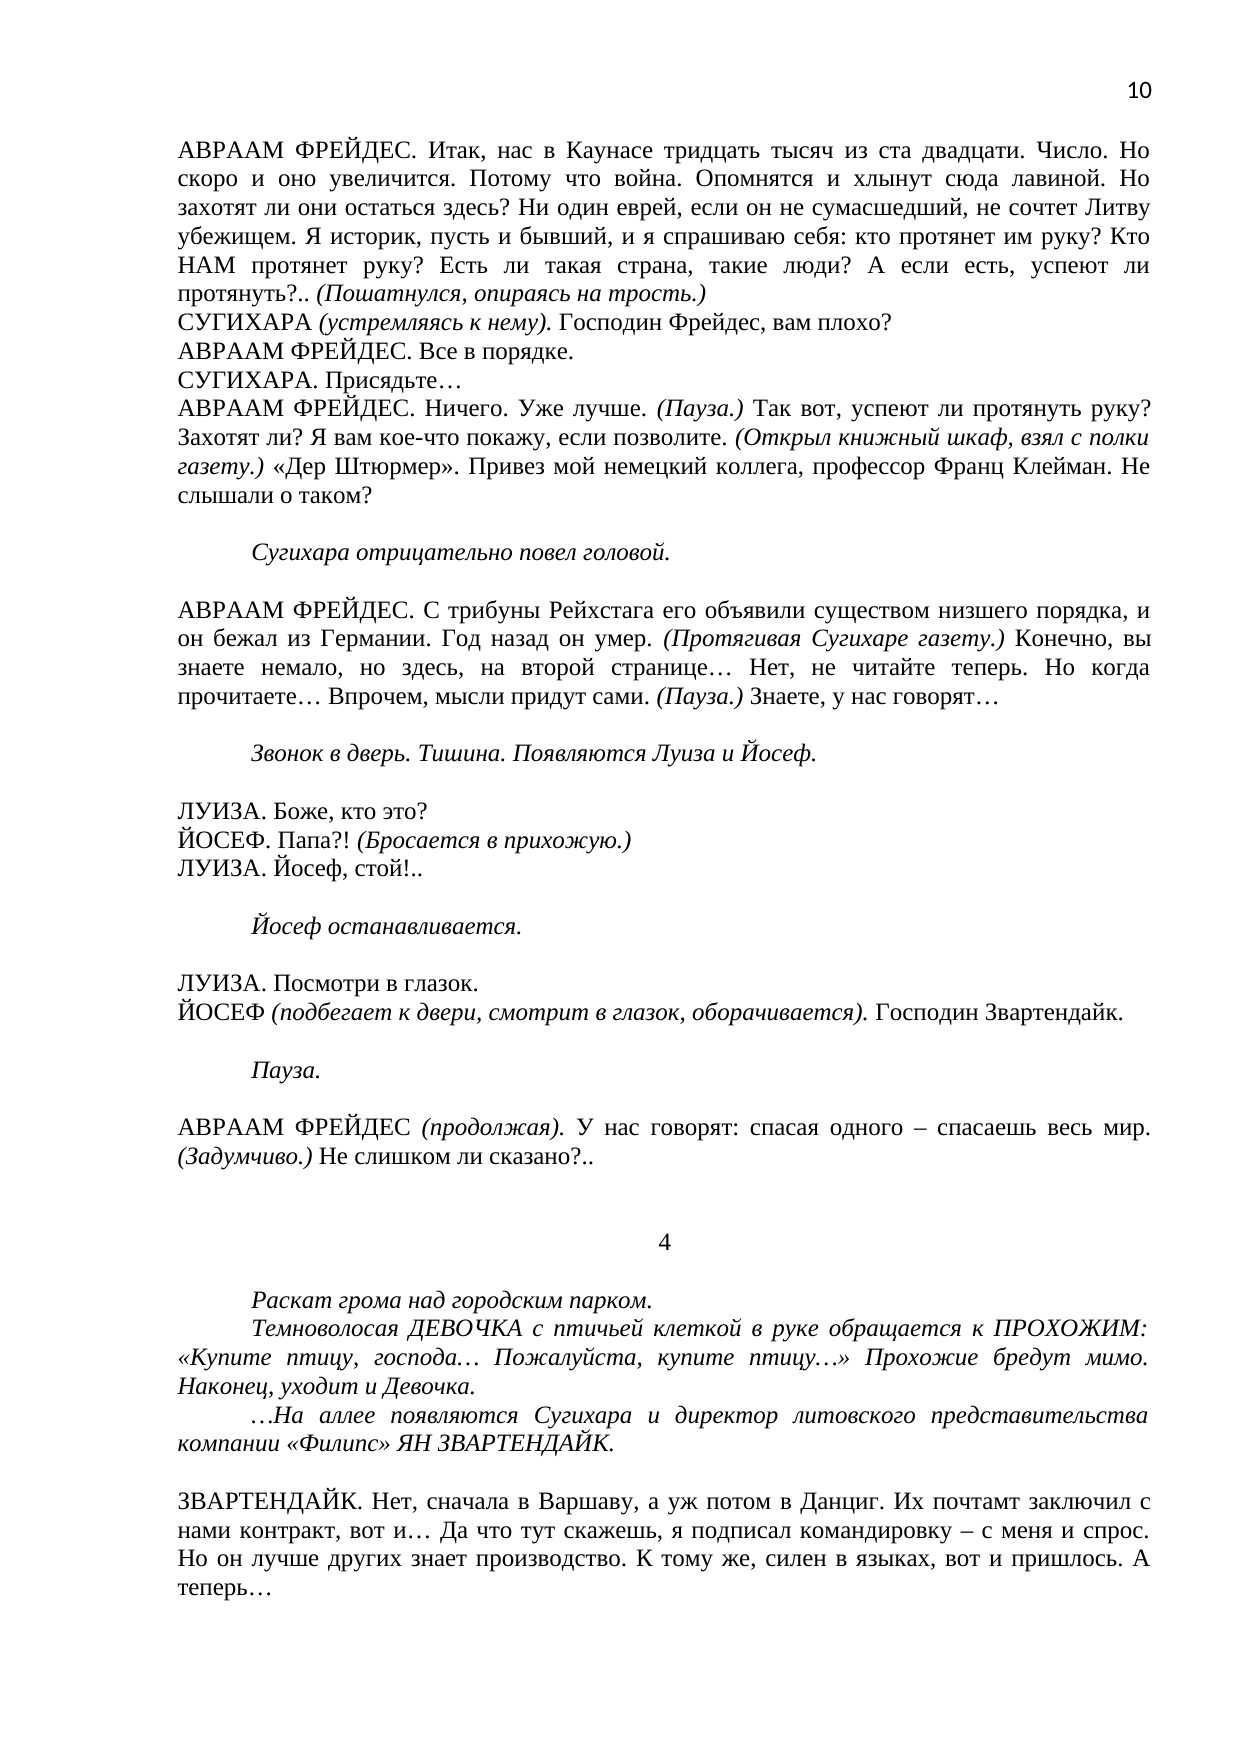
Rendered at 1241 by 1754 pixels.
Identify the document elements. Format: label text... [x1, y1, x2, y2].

text ЙОСЕФ (подбегает к двери, смотрит в глазок, оборачивается). Господин Звартендайк. [177, 997, 1152, 1026]
text АВРААМ ФРЕЙДЕС. Итак, нас в Каунасе тридцать тысяч из ста двадцати. Число. Но скоро и оно увеличится. Потому что война. Опомнятся и хлынут сюда лавиной. Но захотят ли они остаться здесь? Ни один еврей, если он не сумасшедший, не сочтет Литву убежищем. Я историк, пусть и бывший, и я спрашиваю себя: кто протянет им руку? Кто НАМ протянет руку? Есть ли такая страна, такие люди? А если есть, успеют ли протянуть?.. (Пошатнулся, опираясь на трость.) [177, 135, 1152, 307]
text ЗВАРТЕНДАЙК. Нет, сначала в Варшаву, а уж потом в Данциг. Их почтамт заключил с нами контракт, вот и… Да что тут скажешь, я подписал командировку – с меня и спрос. Но он лучше других знает производство. К тому же, силен в языках, вот и пришлось. А теперь… [177, 1486, 1152, 1601]
text ЛУИЗА. Посмотри в глазок. [177, 968, 1152, 997]
text АВРААМ ФРЕЙДЕС. Все в порядке. [177, 336, 1152, 365]
text Йосеф останавливается. [177, 911, 1152, 940]
text 4 [177, 1227, 1152, 1256]
text ЙОСЕФ. Папа?! (Бросается в прихожую.) [177, 825, 1152, 853]
text Раскат грома над городским парком. [177, 1285, 1152, 1313]
text АВРААМ ФРЕЙДЕС. Ничего. Уже лучше. (Пауза.) Так вот, успеют ли протянуть руку? Захотят ли? Я вам кое-что покажу, если позволите. (Открыл книжный шкаф, взял с полки газету.) «Дер Штюрмер». Привез мой немецкий коллега, профессор Франц Клейман. Не слышали о таком? [177, 393, 1152, 508]
text Пауза. [177, 1055, 1152, 1083]
text Темноволосая ДЕВОЧКА с птичьей клеткой в руке обращается к ПРОХОЖИМ: «Купите птицу, господа… Пожалуйста, купите птицу…» Прохожие бредут мимо. Наконец, уходит и Девочка. [177, 1313, 1152, 1400]
text СУГИХАРА. Присядьте… [177, 365, 1152, 393]
text АВРААМ ФРЕЙДЕС (продолжая). У нас говорят: спасая одного – спасаешь весь мир. (Задумчиво.) Не слишком ли сказано?.. [177, 1112, 1152, 1170]
text ЛУИЗА. Йосеф, стой!.. [177, 853, 1152, 882]
text СУГИХАРА (устремляясь к нему). Господин Фрейдес, вам плохо? [177, 307, 1152, 336]
text …На аллее появляются Сугихара и директор литовского представительства компании «Филипс» ЯН ЗВАРТЕНДАЙК. [177, 1400, 1152, 1457]
text АВРААМ ФРЕЙДЕС. С трибуны Рейхстага его объявили существом низшего порядка, и он бежал из Германии. Год назад он умер. (Протягивая Сугихаре газету.) Конечно, вы знаете немало, но здесь, на второй странице… Нет, не читайте теперь. Но когда прочитаете… Впрочем, мысли придут сами. (Пауза.) Знаете, у нас говорят… [177, 595, 1152, 710]
text Сугихара отрицательно повел головой. [177, 537, 1152, 566]
text Звонок в дверь. Тишина. Появляются Луиза и Йосеф. [177, 738, 1152, 767]
text ЛУИЗА. Боже, кто это? [177, 796, 1152, 825]
